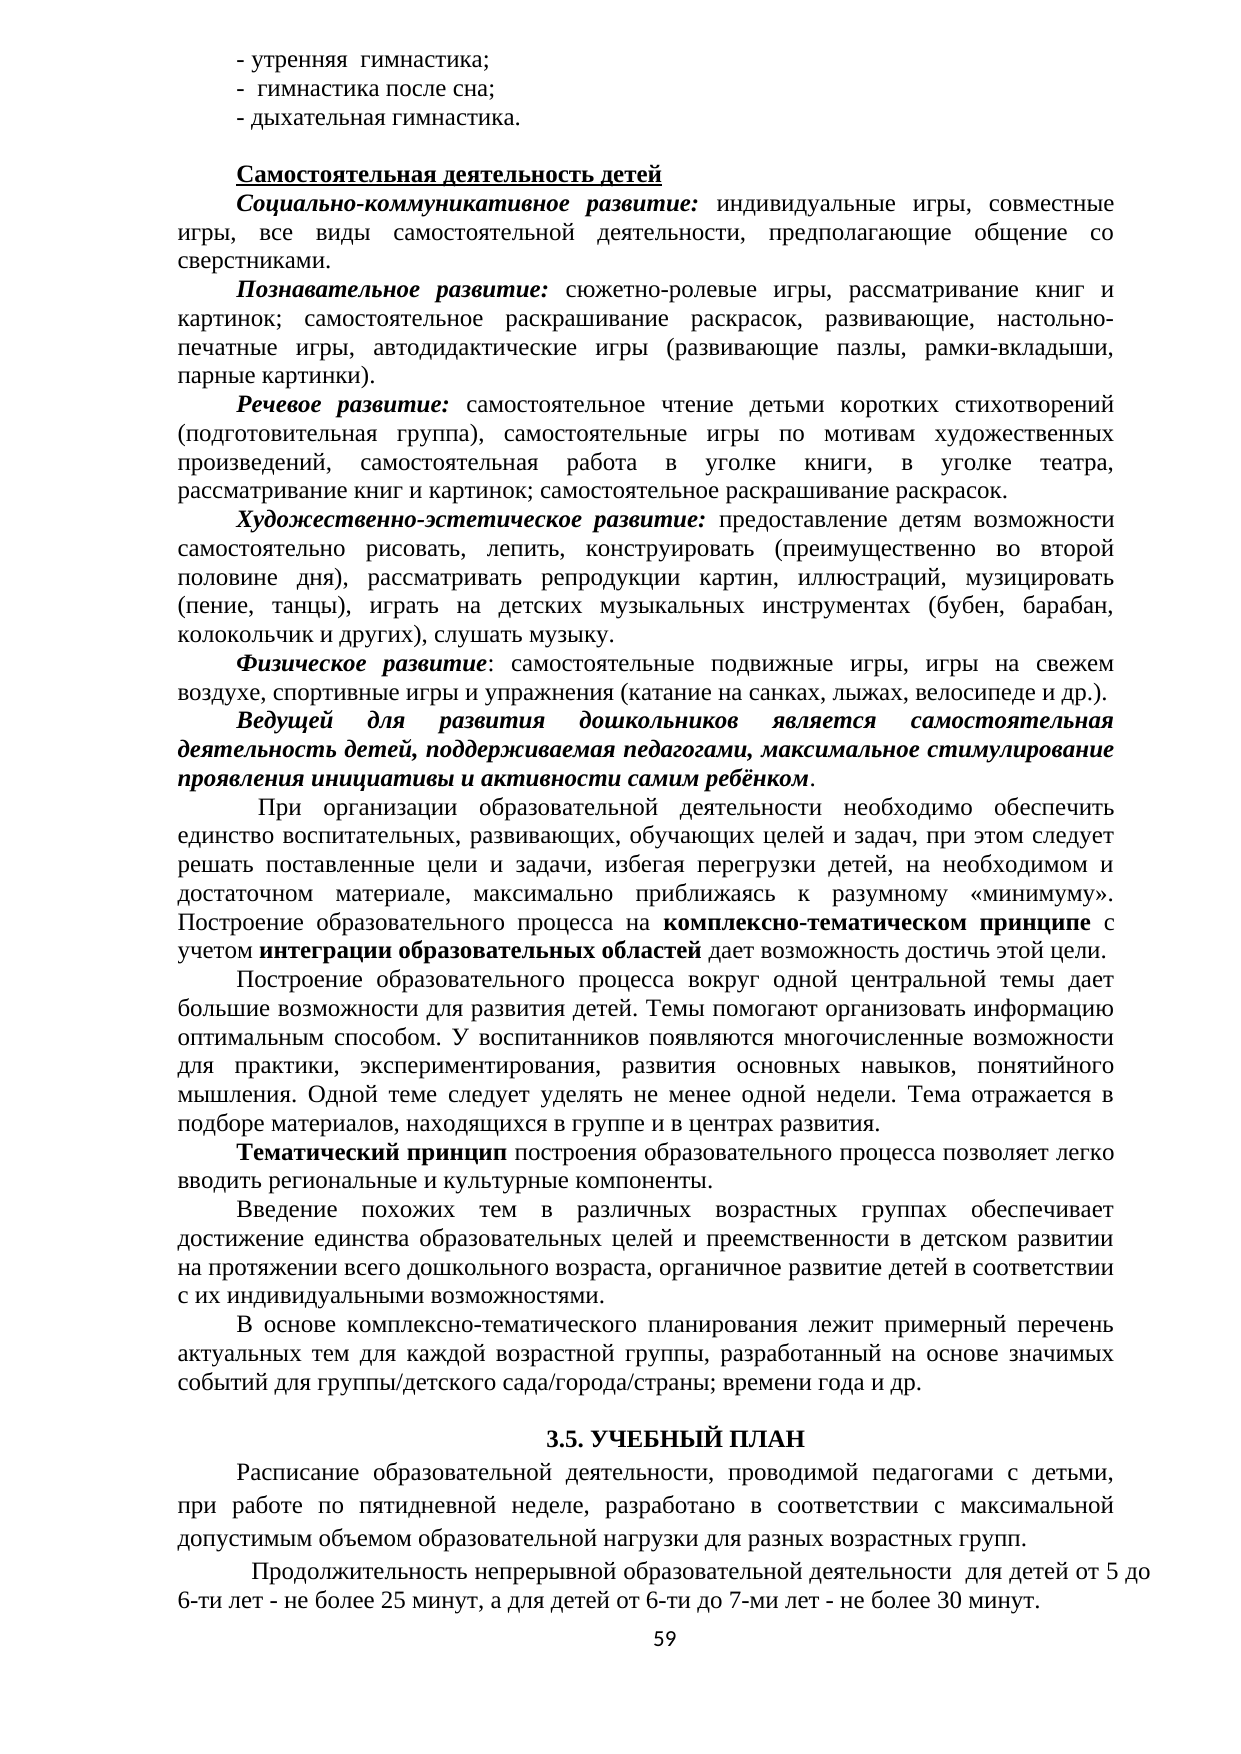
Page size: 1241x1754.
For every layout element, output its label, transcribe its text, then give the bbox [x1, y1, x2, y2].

text Речевое развитие: самостоятельное чтение детьми коротких стихотворений (подготовительная группа), самостоятельные игры по мотивам художественных произведений, самостоятельная работа в уголке книги, в уголке театра, рассматривание книг и картинок; самостоятельное раскрашивание раскрасок. [177, 389, 1115, 504]
text Художественно-эстетическое развитие: предоставление детям возможности самостоятельно рисовать, лепить, конструировать (преимущественно во второй половине дня), рассматривать репродукции картин, иллюстраций, музицировать (пение, танцы), играть на детских музыкальных инструментах (бубен, барабан, колокольчик и других), слушать музыку. [177, 504, 1115, 648]
text Познавательное развитие: сюжетно-ролевые игры, рассматривание книг и картинок; самостоятельное раскрашивание раскрасок, развивающие, настольно-печатные игры, автодидактические игры (развивающие пазлы, рамки-вкладыши, парные картинки). [177, 274, 1115, 389]
text Введение похожих тем в различных возрастных группах обеспечивает достижение единства образовательных целей и преемственности в детском развитии на протяжении всего дошкольного возраста, органичное развитие детей в соответствии с их индивидуальными возможностями. [177, 1194, 1115, 1309]
text Физическое развитие: самостоятельные подвижные игры, игры на свежем воздухе, спортивные игры и упражнения (катание на санках, лыжах, велосипеде и др.). [177, 648, 1115, 706]
text Расписание образовательной деятельности, проводимой педагогами с детьми, при работе по пятидневной неделе, разработано в соответствии с максимальной допустимым объемом образовательной нагрузки для разных возрастных групп. [177, 1457, 1115, 1552]
text Продолжительность непрерывной образовательной деятельности для детей от 5 до 6-ти лет - не более 25 минут, а для детей от 6-ти до 7-ми лет - не более 30 минут. [177, 1556, 1152, 1614]
text 3.5. УЧЕБНЫЙ ПЛАН [177, 1424, 1115, 1453]
text - дыхательная гимнастика. [177, 102, 1115, 131]
text Самостоятельная деятельность детей [177, 159, 1115, 188]
text Ведущей для развития дошкольников является самостоятельная деятельность детей, поддерживаемая педагогами, максимальное стимулирование проявления инициативы и активности самим ребёнком. [177, 706, 1115, 792]
text При организации образовательной деятельности необходимо обеспечить единство воспитательных, развивающих, обучающих целей и задач, при этом следует решать поставленные цели и задачи, избегая перегрузки детей, на необходимом и достаточном материале, максимально приближаясь к разумному «минимуму». Построение образовательного процесса на комплексно-тематическом принципе с учетом интеграции образовательных областей дает возможность достичь этой цели. [177, 792, 1115, 964]
text - гимнастика после сна; [177, 73, 1115, 102]
text Построение образовательного процесса вокруг одной центральной темы дает большие возможности для развития детей. Темы помогают организовать информацию оптимальным способом. У воспитанников появляются многочисленные возможности для практики, экспериментирования, развития основных навыков, понятийного мышления. Одной теме следует уделять не менее одной недели. Тема отражается в подборе материалов, находящихся в группе и в центрах развития. [177, 964, 1115, 1137]
text Тематический принцип построения образовательного процесса позволяет легко вводить региональные и культурные компоненты. [177, 1137, 1115, 1194]
text В основе комплексно-тематического планирования лежит примерный перечень актуальных тем для каждой возрастной группы, разработанный на основе значимых событий для группы/детского сада/города/страны; времени года и др. [177, 1309, 1115, 1396]
text - утренняя гимнастика; [177, 44, 1115, 73]
text Социально-коммуникативное развитие: индивидуальные игры, совместные игры, все виды самостоятельной деятельности, предполагающие общение со сверстниками. [177, 188, 1115, 274]
